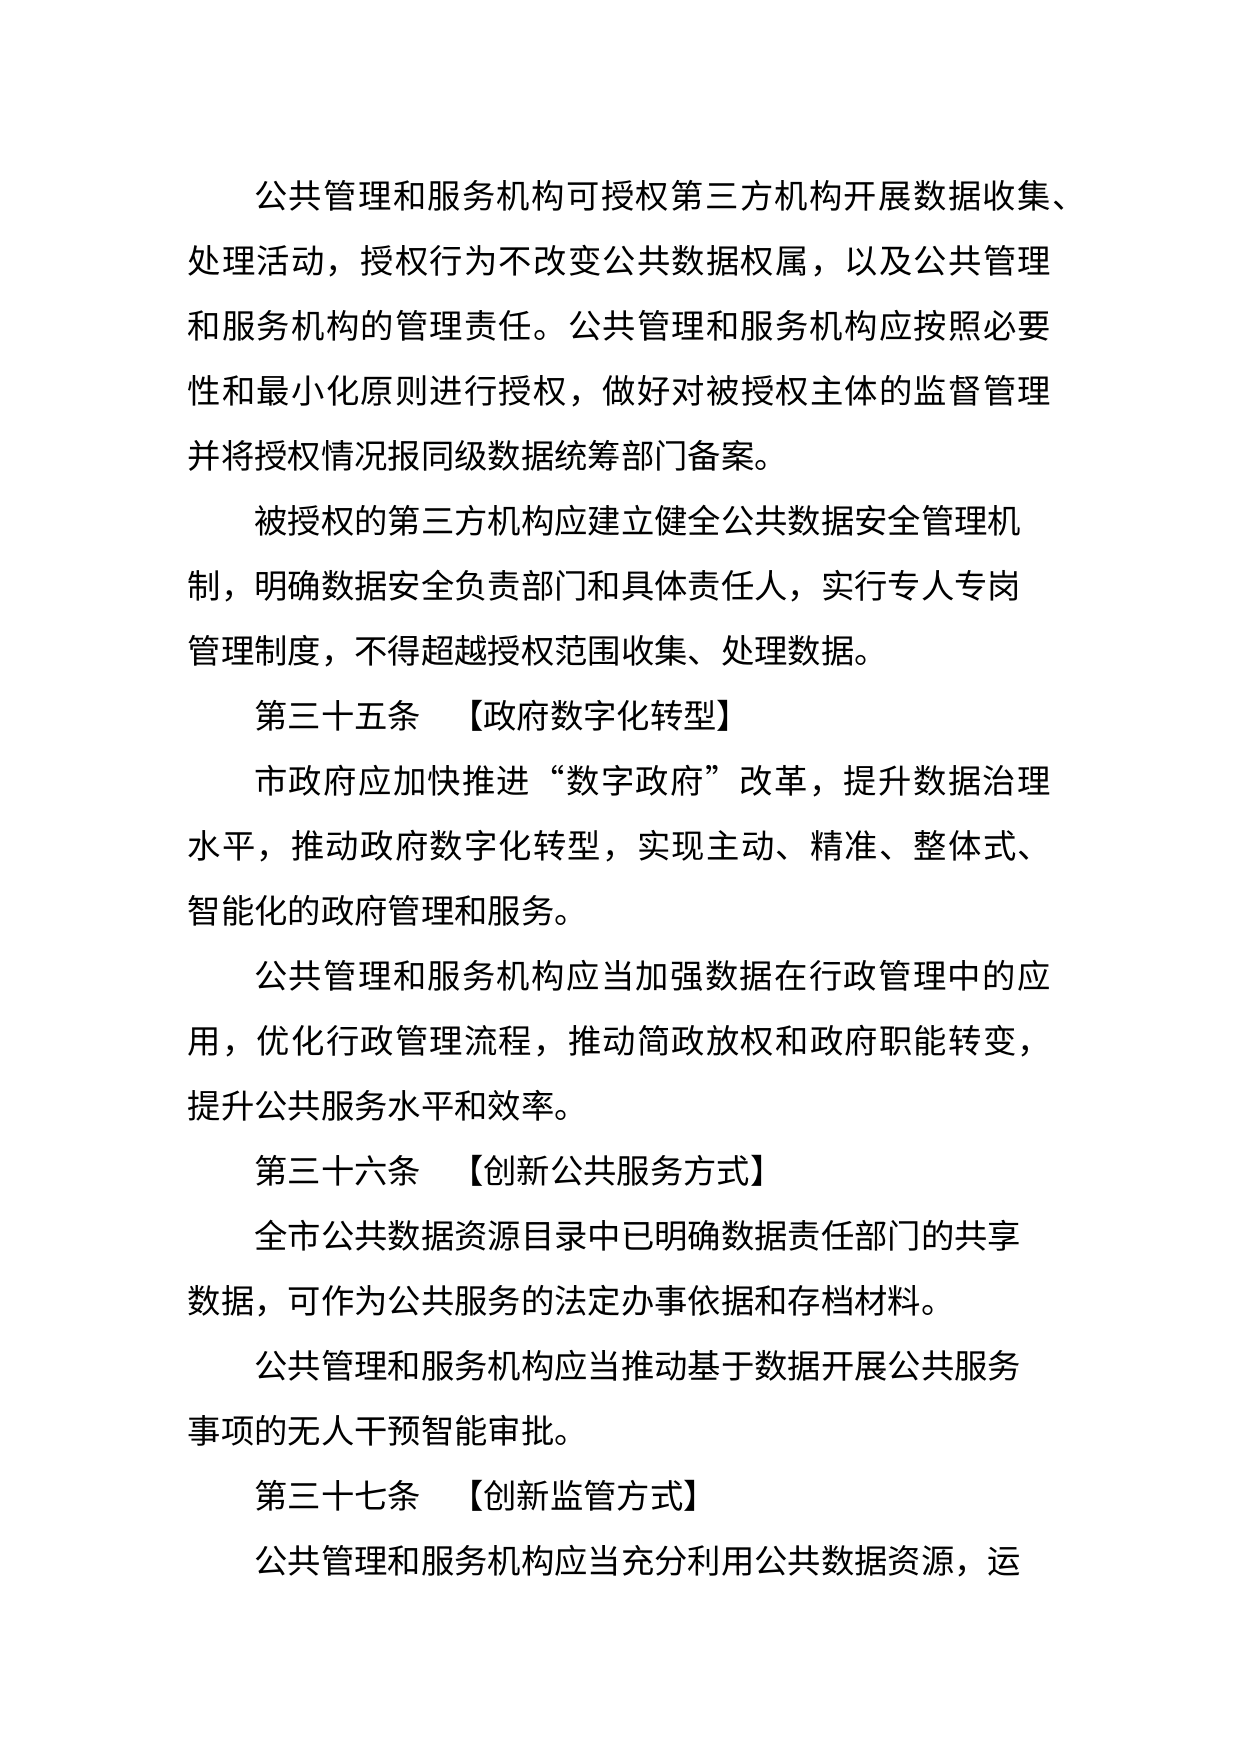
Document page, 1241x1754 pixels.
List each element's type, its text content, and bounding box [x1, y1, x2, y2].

list 市政府应加快推进“数字政府”改革，提升数据治理水平，推动政府数字化转型，实现主动、精准、整体式、智能化的政府管理和服务。 [187, 747, 1053, 942]
list 公共管理和服务机构应当加强数据在行政管理中的应用，优化行政管理流程，推动简政放权和政府职能转变，提升公共服务水平和效率。 [187, 942, 1053, 1137]
list 【创新公共服务方式】 [187, 1137, 1053, 1202]
text 公共管理和服务机构应当推动基于数据开展公共服务事项的无人干预智能审批。 [187, 1332, 1053, 1462]
text 全市公共数据资源目录中已明确数据责任部门的共享数据，可作为公共服务的法定办事依据和存档材料。 [187, 1202, 1053, 1332]
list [187, 1527, 1053, 1592]
list 【政府数字化转型】 [187, 682, 1053, 747]
text 被授权的第三方机构应建立健全公共数据安全管理机制，明确数据安全负责部门和具体责任人，实行专人专岗管理制度，不得超越授权范围收集、处理数据。 [187, 487, 1053, 682]
text 公共管理和服务机构可授权第三方机构开展数据收集、处理活动，授权行为不改变公共数据权属，以及公共管理和服务机构的管理责任。公共管理和服务机构应按照必要性和最小化原则进行授权，做好对被授权主体的监督管理，并将授权情况报同级数据统筹部门备案。 [187, 162, 1053, 487]
list 【创新监管方式】 [187, 1462, 1053, 1527]
